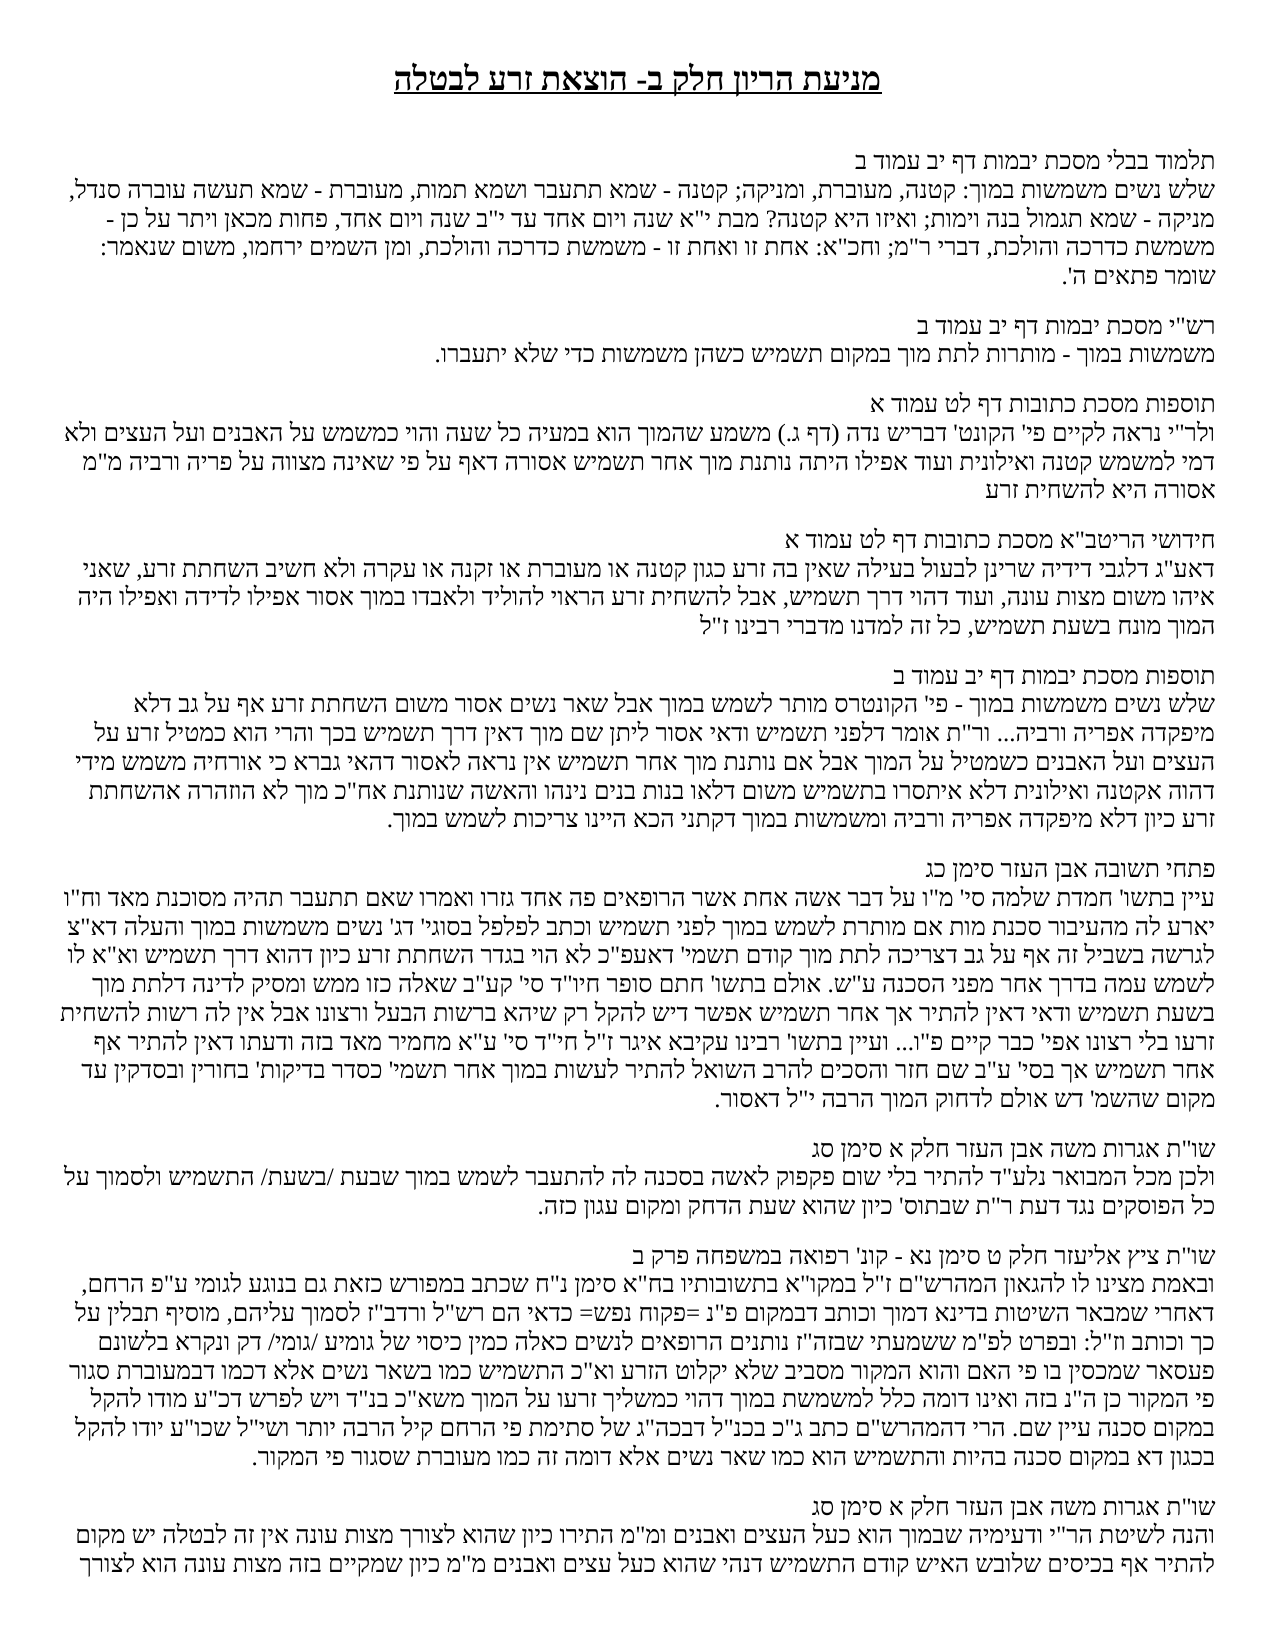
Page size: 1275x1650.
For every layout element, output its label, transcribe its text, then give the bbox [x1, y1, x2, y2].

text תוספות מסכת יבמות דף יב עמוד ב שלש נשים משמשות במוך - פי' הקונטרס מותר לשמש במוך אבל שאר נשים אסור משום השחתת זרע אף על גב דלא מיפקדה אפריה ורביה... ור"ת אומר דלפני תשמיש ודאי אסור ליתן שם מוך דאין דרך תשמיש בכך והרי הוא כמטיל זרע על העצים ועל האבנים כשמטיל על המוך אבל אם נותנת מוך אחר תשמיש אין נראה לאסור דהאי גברא כי אורחיה משמש מידי דהוה אקטנה ואילונית דלא איתסרו בתשמיש משום דלאו בנות בנים נינהו והאשה שנותנת אח"כ מוך לא הוזהרה אהשחתת זרע כיון דלא מיפקדה אפריה ורביה ומשמשות במוך דקתני הכא היינו צריכות לשמש במוך. [59, 661, 1216, 833]
text מניעת הריון חלק ב- הוצאת זרע לבטלה [59, 59, 1216, 125]
text שו"ת ציץ אליעזר חלק ט סימן נא - קונ' רפואה במשפחה פרק ב ובאמת מצינו לו להגאון המהרש"ם ז"ל במקו"א בתשובותיו בח"א סימן נ"ח שכתב במפורש כזאת גם בנוגע לגומי ע"פ הרחם, דאחרי שמבאר השיטות בדינא דמוך וכותב דבמקום פ"נ =פקוח נפש= כדאי הם רש"ל ורדב"ז לסמוך עליהם, מוסיף תבלין על כך וכותב וז"ל: ובפרט לפ"מ ששמעתי שבזה"ז נותנים הרופאים לנשים כאלה כמין כיסוי של גומיע /גומי/ דק ונקרא בלשונם פעסאר שמכסין בו פי האם והוא המקור מסביב שלא יקלוט הזרע וא"כ התשמיש כמו בשאר נשים אלא דכמו דבמעוברת סגור פי המקור כן ה"נ בזה ואינו דומה כלל למשמשת במוך דהוי כמשליך זרעו על המוך משא"כ בנ"ד ויש לפרש דכ"ע מודו להקל במקום סכנה עיין שם. הרי דהמהרש"ם כתב ג"כ בכנ"ל דבכה"ג של סתימת פי הרחם קיל הרבה יותר ושי"ל שכו"ע יודו להקל בכגון דא במקום סכנה בהיות והתשמיש הוא כמו שאר נשים אלא דומה זה כמו מעוברת שסגור פי המקור. [59, 1241, 1216, 1471]
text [59, 1492, 1216, 1578]
text שו"ת אגרות משה אבן העזר חלק א סימן סג ולכן מכל המבואר נלע"ד להתיר בלי שום פקפוק לאשה בסכנה לה להתעבר לשמש במוך שבעת /בשעת/ התשמיש ולסמוך על כל הפוסקים נגד דעת ר"ת שבתוס' כיון שהוא שעת הדחק ומקום עגון כזה. [59, 1134, 1216, 1220]
text פתחי תשובה אבן העזר סימן כג עיין בתשו' חמדת שלמה סי' מ"ו על דבר אשה אחת אשר הרופאים פה אחד גזרו ואמרו שאם תתעבר תהיה מסוכנת מאד וח"ו יארע לה מהעיבור סכנת מות אם מותרת לשמש במוך לפני תשמיש וכתב לפלפל בסוגי' דג' נשים משמשות במוך והעלה דא"צ לגרשה בשביל זה אף על גב דצריכה לתת מוך קודם תשמי' דאעפ"כ לא הוי בגדר השחתת זרע כיון דהוא דרך תשמיש וא"א לו לשמש עמה בדרך אחר מפני הסכנה ע"ש. אולם בתשו' חתם סופר חיו"ד סי' קע"ב שאלה כזו ממש ומסיק לדינה דלתת מוך בשעת תשמיש ודאי דאין להתיר אך אחר תשמיש אפשר דיש להקל רק שיהא ברשות הבעל ורצונו אבל אין לה רשות להשחית זרעו בלי רצונו אפי' כבר קיים פ"ו... ועיין בתשו' רבינו עקיבא איגר ז"ל חי"ד סי' ע"א מחמיר מאד בזה ודעתו דאין להתיר אף אחר תשמיש אך בסי' ע"ב שם חזר והסכים להרב השואל להתיר לעשות במוך אחר תשמי' כסדר בדיקות' בחורין ובסדקין עד מקום שהשמ' דש אולם לדחוק המוך הרבה י"ל דאסור. [59, 854, 1216, 1113]
text תלמוד בבלי מסכת יבמות דף יב עמוד ב שלש נשים משמשות במוך: קטנה, מעוברת, ומניקה; קטנה - שמא תתעבר ושמא תמות, מעוברת - שמא תעשה עוברה סנדל, מניקה - שמא תגמול בנה וימות; ואיזו היא קטנה? מבת י"א שנה ויום אחד עד י"ב שנה ויום אחד, פחות מכאן ויתר על כן - משמשת כדרכה והולכת, דברי ר"מ; וחכ"א: אחת זו ואחת זו - משמשת כדרכה והולכת, ומן השמים ירחמו, משום שנאמר: שומר פתאים ה'. [59, 146, 1216, 290]
text תוספות מסכת כתובות דף לט עמוד א ולר"י נראה לקיים פי' הקונט' דבריש נדה (דף ג.) משמע שהמוך הוא במעיה כל שעה והוי כמשמש על האבנים ועל העצים ולא דמי למשמש קטנה ואילונית ועוד אפילו היתה נותנת מוך אחר תשמיש אסורה דאף על פי שאינה מצווה על פריה ורביה מ"מ אסורה היא להשחית זרע [59, 389, 1216, 504]
text חידושי הריטב"א מסכת כתובות דף לט עמוד א דאע"ג דלגבי דידיה שרינן לבעול בעילה שאין בה זרע כגון קטנה או מעוברת או זקנה או עקרה ולא חשיב השחתת זרע, שאני איהו משום מצות עונה, ועוד דהוי דרך תשמיש, אבל להשחית זרע הראוי להוליד ולאבדו במוך אסור אפילו לדידה ואפילו היה המוך מונח בשעת תשמיש, כל זה למדנו מדברי רבינו ז"ל [59, 525, 1216, 640]
text רש"י מסכת יבמות דף יב עמוד ב משמשות במוך - מותרות לתת מוך במקום תשמיש כשהן משמשות כדי שלא יתעברו. [59, 311, 1216, 368]
